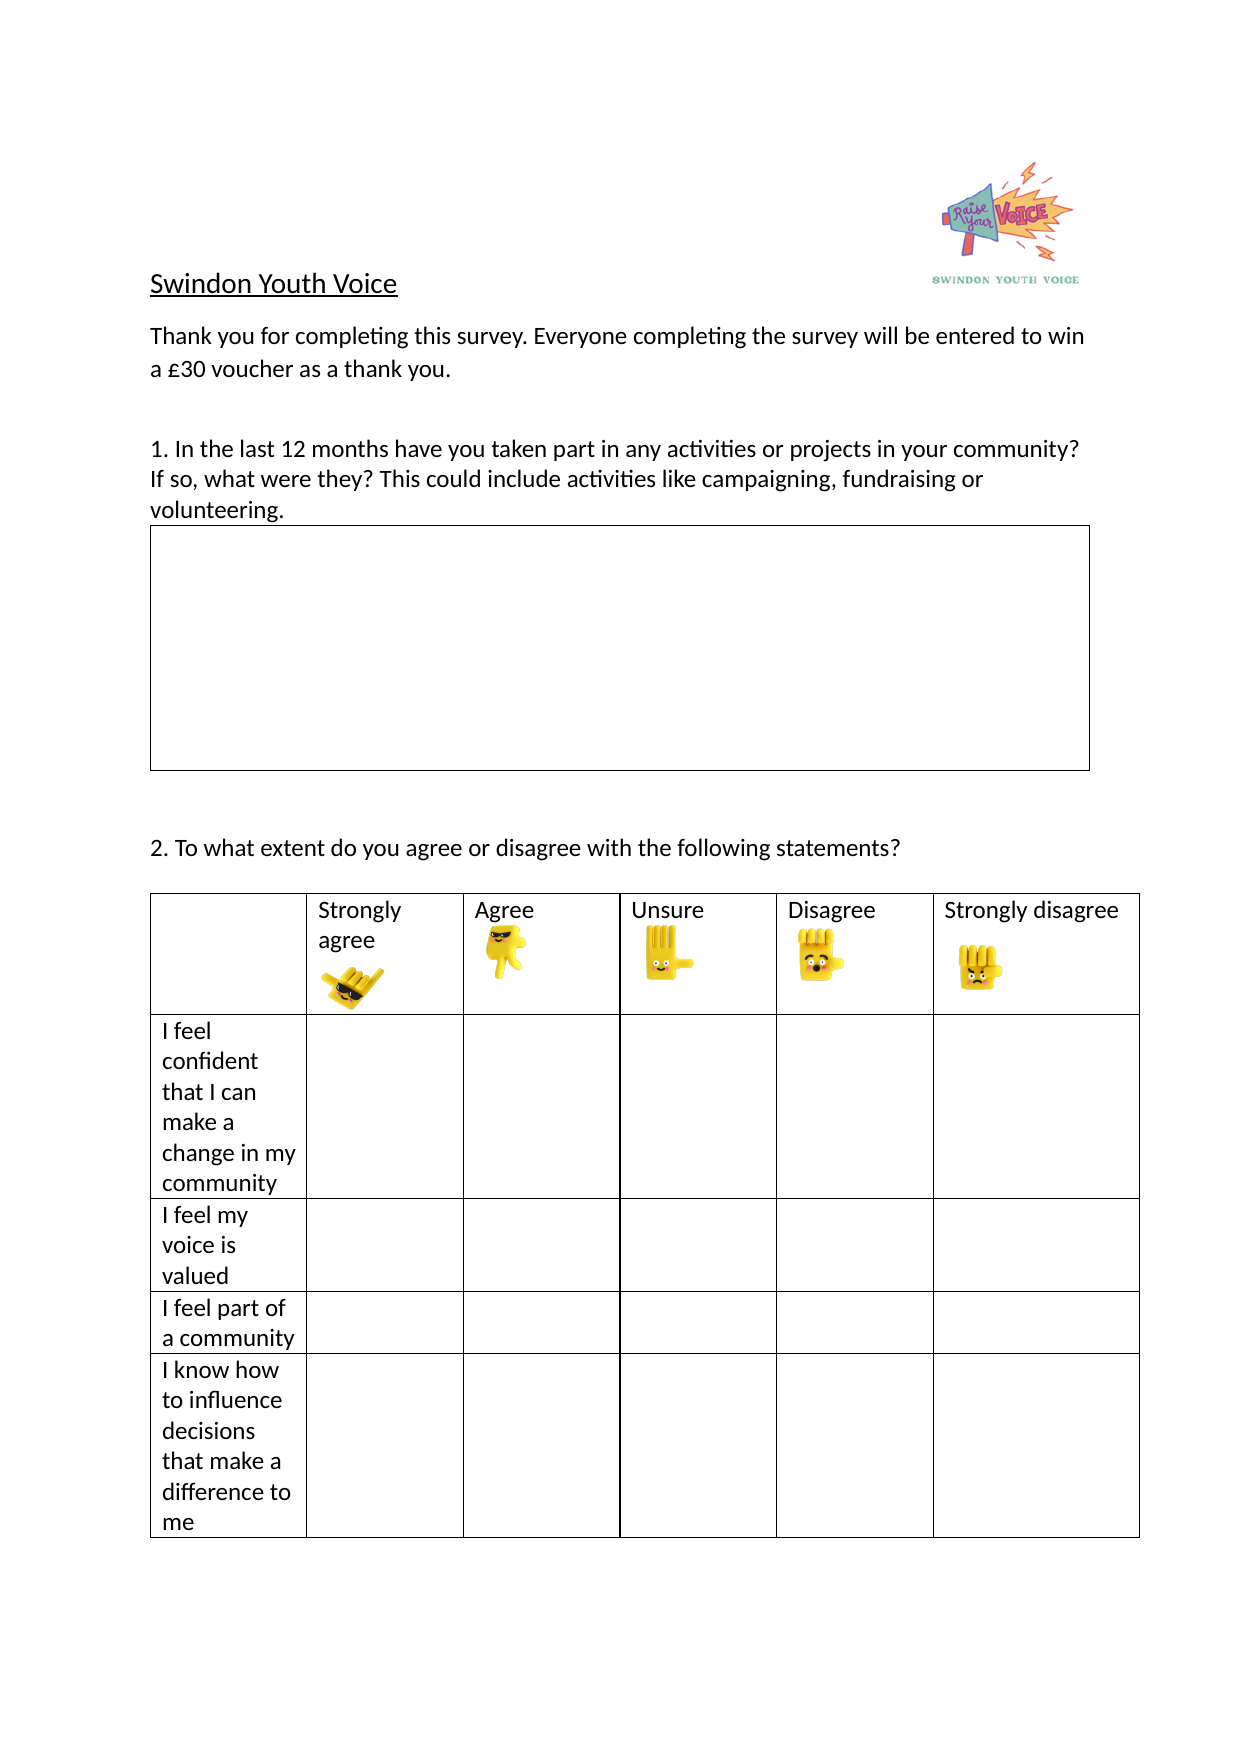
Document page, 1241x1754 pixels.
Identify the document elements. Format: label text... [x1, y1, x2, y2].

picture [474, 924, 538, 980]
table_cell [621, 1015, 776, 1198]
picture [944, 924, 1012, 992]
table_cell [777, 1354, 933, 1537]
table_cell [621, 1292, 776, 1353]
table_cell [464, 1354, 619, 1537]
table_header Strongly disagree [934, 894, 1139, 1014]
table_cell I feel my voice is valued [151, 1199, 306, 1291]
text 1. In the last 12 months have you taken part in any activities or projects in your community? If so, what were they? This could include activities like campaigning, fundraising or volunteering. [150, 433, 1090, 525]
table_cell [307, 1199, 463, 1291]
table_header Unsure [621, 894, 776, 1014]
picture [787, 924, 848, 984]
table_cell I know how to influence decisions that make a difference to me [151, 1354, 306, 1537]
text 2. To what extent do you agree or disagree with the following statements? [150, 832, 1090, 862]
table_header Agree [464, 894, 619, 1014]
text Swindon Youth Voice [150, 150, 1090, 301]
table_cell [621, 1199, 776, 1291]
table_cell [777, 1292, 933, 1353]
table_cell [307, 1292, 463, 1353]
table_header Strongly agree [307, 894, 463, 1014]
table_cell [934, 1199, 1139, 1291]
table_cell [934, 1354, 1139, 1537]
table_cell [464, 1015, 619, 1198]
table_cell I feel confident that I can make a change in my community [151, 1015, 306, 1198]
table_cell [934, 1292, 1139, 1353]
picture [930, 150, 1083, 294]
picture [320, 956, 387, 1014]
text Thank you for completing this survey. Everyone completing the survey will be entered to win a £30 voucher as a thank you. [150, 320, 1090, 383]
table_cell [621, 1354, 776, 1537]
table_cell [464, 1199, 619, 1291]
table_header Disagree [777, 894, 933, 1014]
table_cell I feel part of a community [151, 1292, 306, 1353]
table_cell [307, 1354, 463, 1537]
table_header [151, 894, 306, 1014]
table_cell [777, 1199, 933, 1291]
picture [636, 924, 695, 982]
table_cell [777, 1015, 933, 1198]
table_header [151, 526, 1089, 770]
table_cell [464, 1292, 619, 1353]
table_cell [934, 1015, 1139, 1198]
table_cell [307, 1015, 463, 1198]
